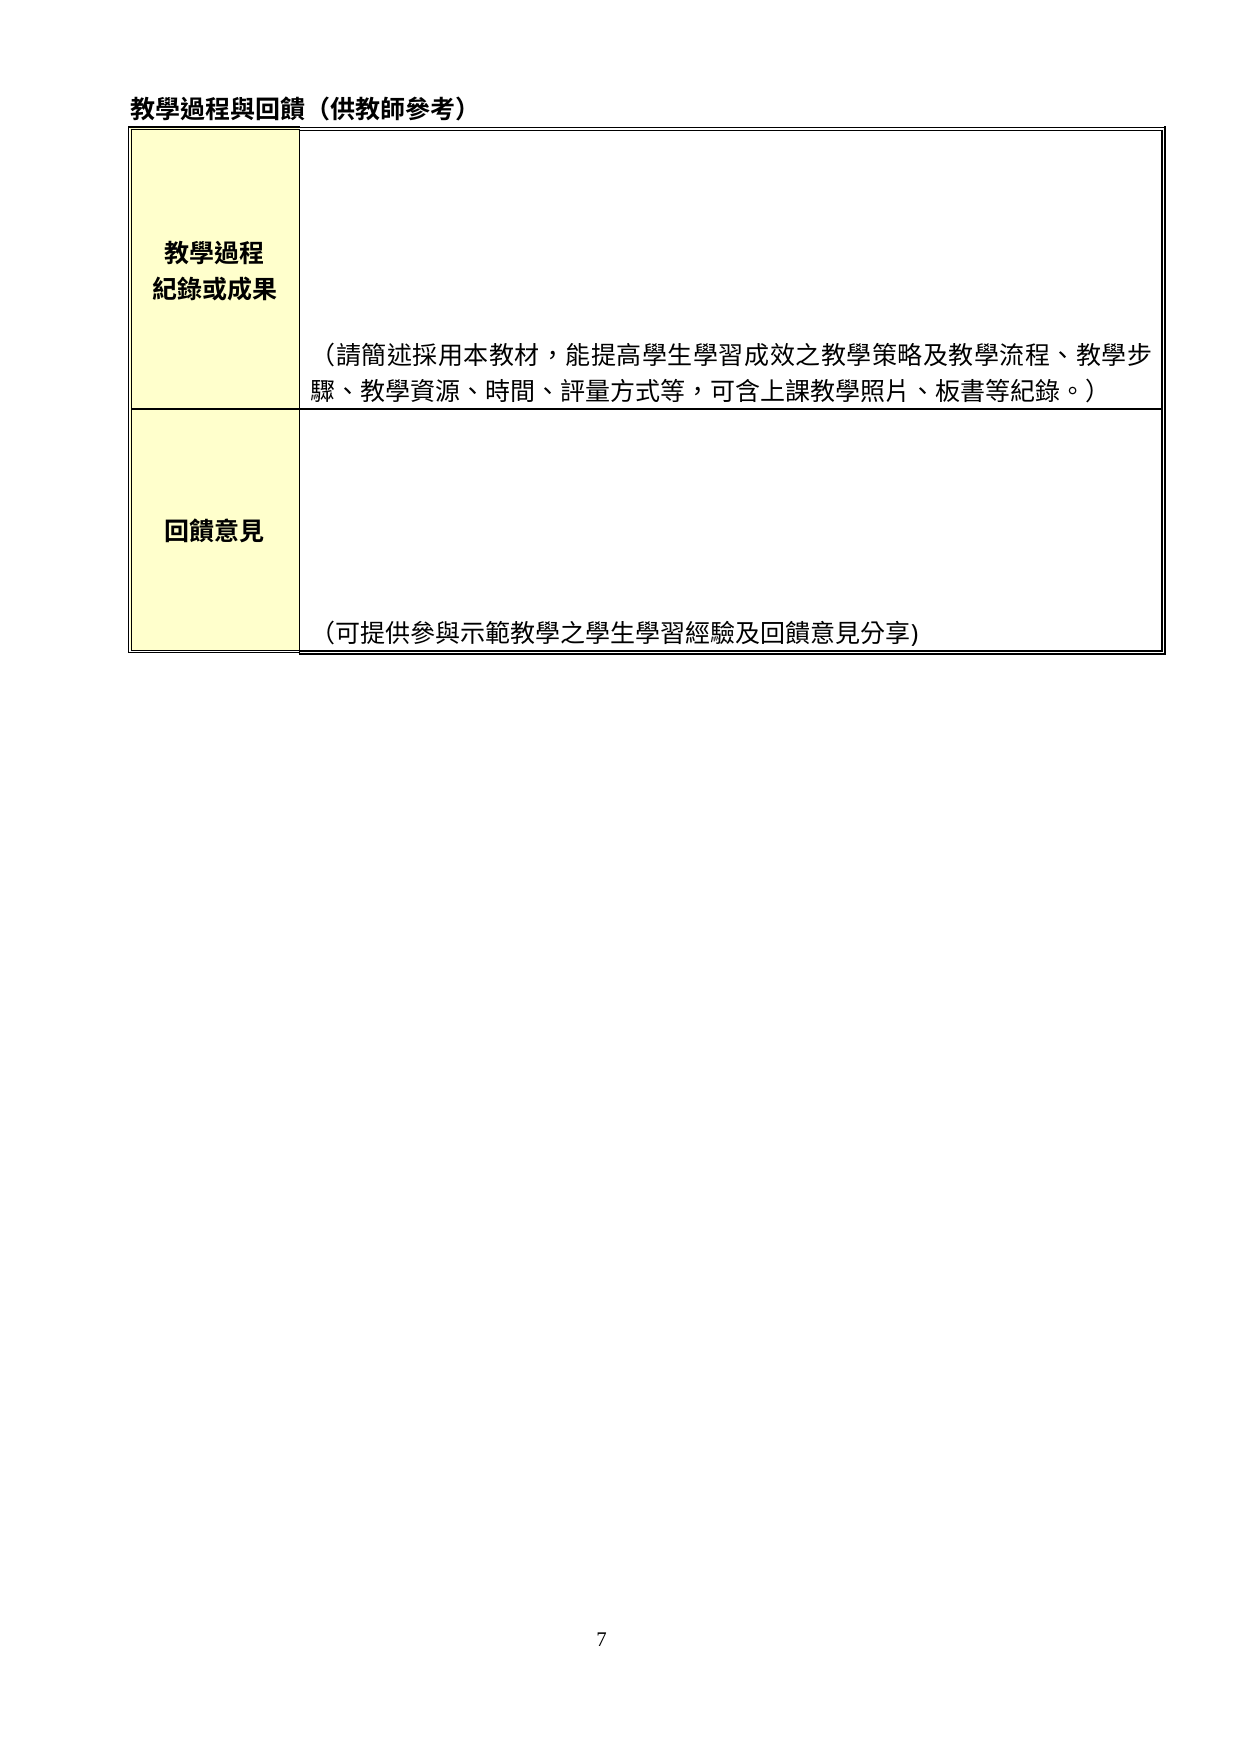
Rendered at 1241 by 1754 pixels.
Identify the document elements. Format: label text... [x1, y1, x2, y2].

table_cell （可提供參與示範教學之學生學習經驗及回饋意見分享) [300, 410, 1161, 650]
table_header （請簡述採用本教材，能提高學生學習成效之教學策略及教學流程、教學步驟、教學資源、時間、評量方式等，可含上課教學照片、板書等紀錄。） [300, 131, 1161, 408]
table_cell 回饋意見 [132, 410, 299, 650]
text 教學過程與回饋（供教師參考） [130, 89, 1110, 126]
table_header 教學過程 紀錄或成果 [132, 130, 299, 408]
